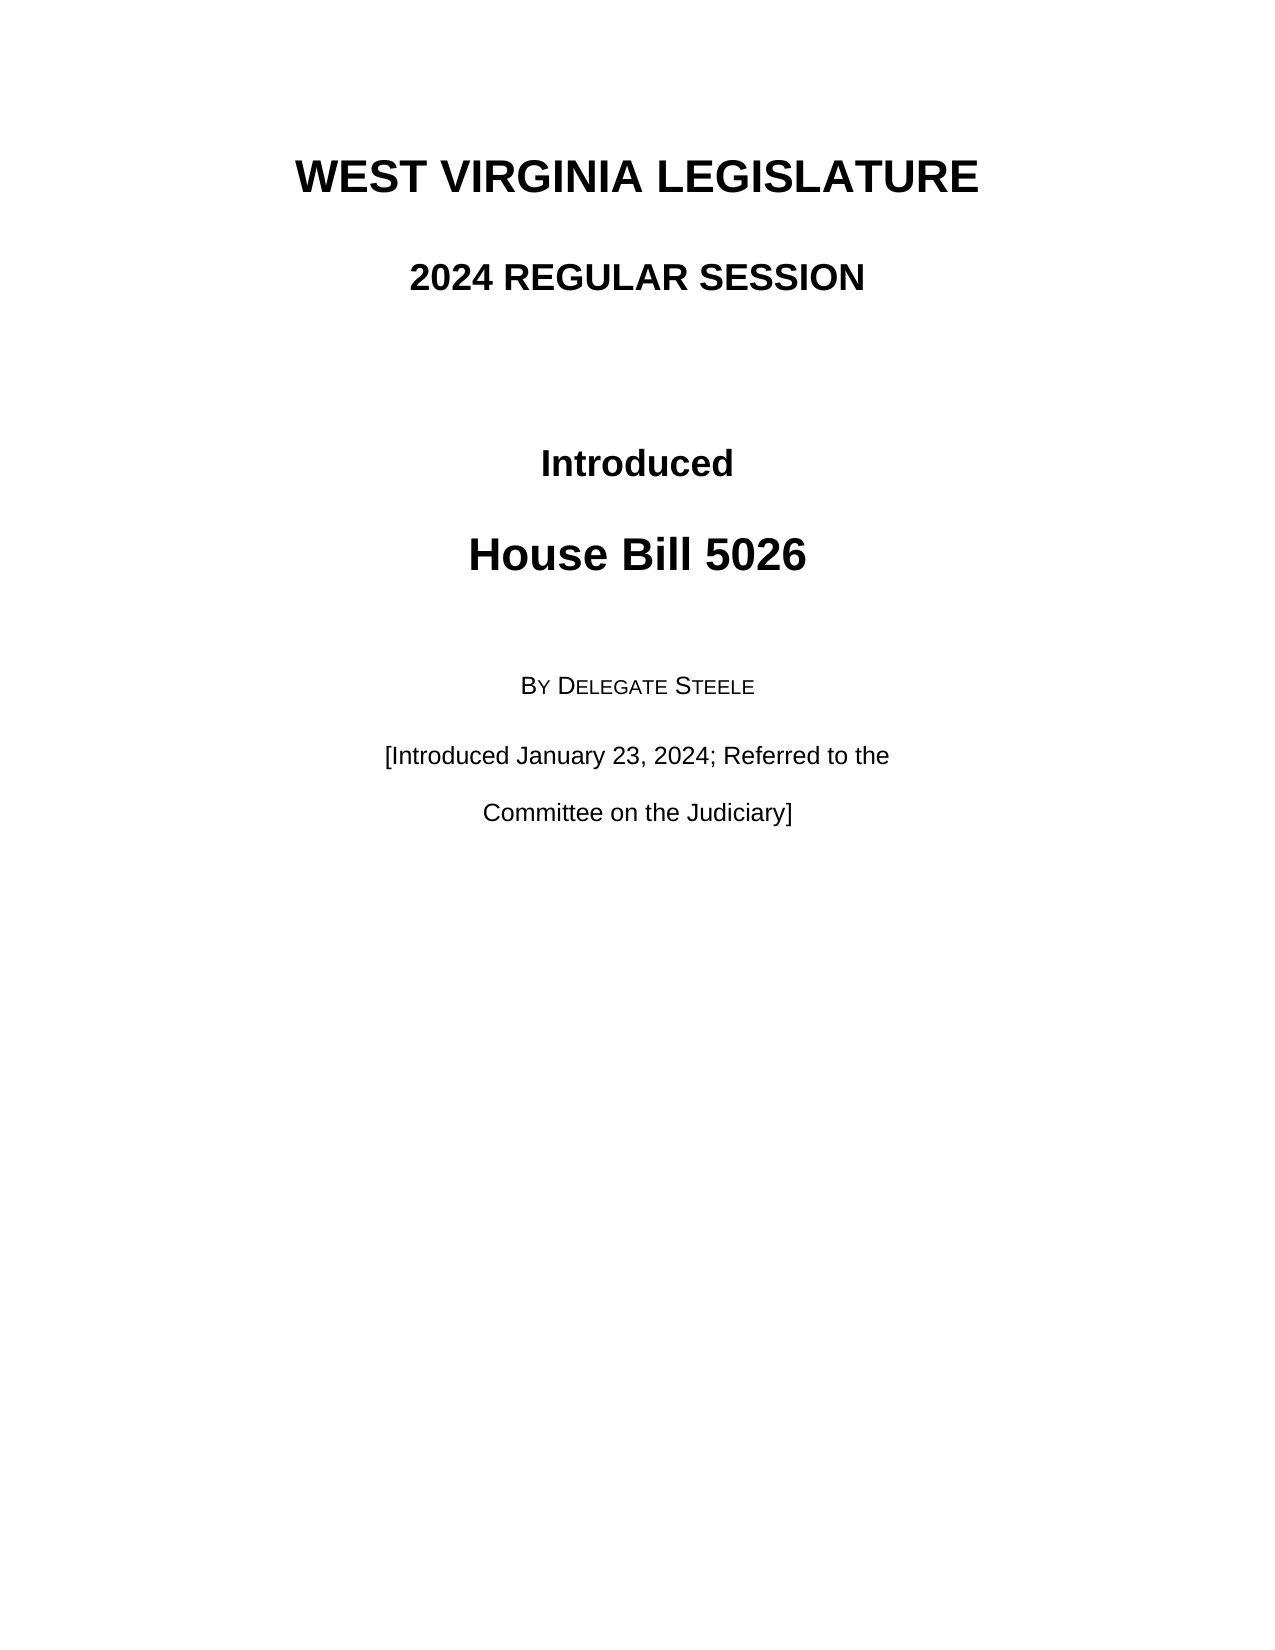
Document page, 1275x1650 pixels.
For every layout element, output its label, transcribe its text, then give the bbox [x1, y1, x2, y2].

title 2024 regular session [150, 255, 1125, 298]
text By [337, 671, 937, 699]
title WEST virginia legislature [150, 150, 1125, 203]
text Bill [150, 528, 1125, 581]
text [] [337, 741, 937, 827]
